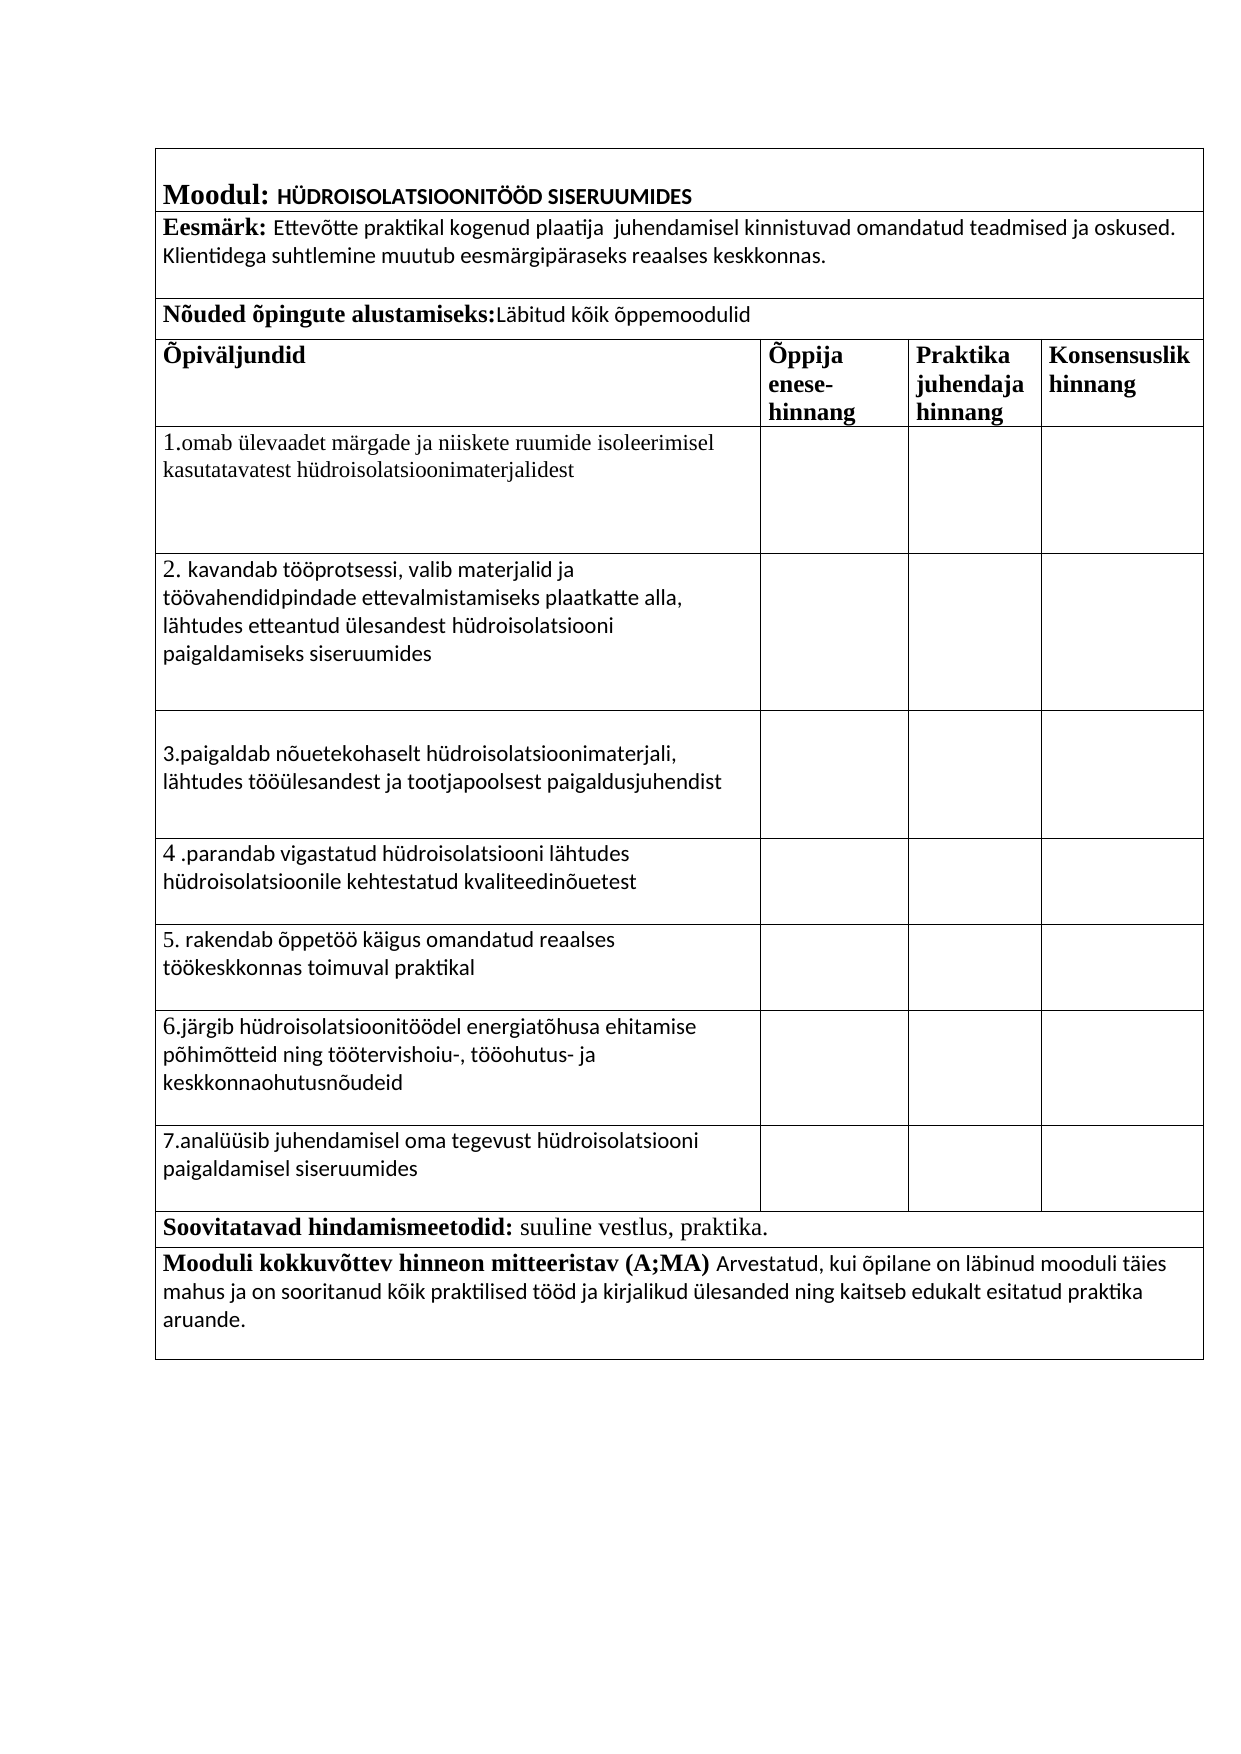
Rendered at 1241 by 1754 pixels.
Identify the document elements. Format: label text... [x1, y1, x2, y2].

table_cell [761, 1011, 908, 1125]
table_cell [1042, 554, 1203, 710]
table_cell Õpiväljundid [156, 340, 760, 426]
table_cell Õppija enese-hinnang [761, 340, 908, 426]
table_cell [909, 711, 1041, 837]
table_cell [761, 1126, 908, 1211]
table_cell Nõuded õpingute alustamiseks:Läbitud kõik õppemoodulid [156, 299, 1203, 339]
table_cell [761, 554, 908, 710]
table_cell [761, 839, 908, 924]
table_cell 6.järgib hüdroisolatsioonitöödel energiatõhusa ehitamise põhimõtteid ning töötervishoiu-, tööohutus- ja keskkonnaohutusnõudeid [156, 1011, 760, 1125]
table_cell [761, 711, 908, 837]
table_cell [1042, 839, 1203, 924]
table_cell 3.paigaldab nõuetekohaselt hüdroisolatsioonimaterjali, lähtudes tööülesandest ja tootjapoolsest paigaldusjuhendist [156, 711, 760, 837]
table_cell [761, 427, 908, 553]
table_cell [909, 1126, 1041, 1211]
table_cell [1042, 1126, 1203, 1211]
table_cell Praktika juhendaja hinnang [909, 340, 1041, 426]
table_cell [761, 925, 908, 1010]
table_cell 2. kavandab tööprotsessi, valib materjalid ja töövahendidpindade ettevalmistamiseks plaatkatte alla, lähtudes etteantud ülesandest hüdroisolatsiooni paigaldamiseks siseruumides [156, 554, 760, 710]
table_header Moodul: HÜDROISOLATSIOONITÖÖD SISERUUMIDES [156, 149, 1203, 211]
table_cell Konsensuslik hinnang [1042, 340, 1203, 426]
table_cell [1042, 427, 1203, 553]
table_cell [909, 427, 1041, 553]
table_cell Eesmärk: Ettevõtte praktikal kogenud plaatija juhendamisel kinnistuvad omandatud teadmised ja oskused. Klientidega suhtlemine muutub eesmärgipäraseks reaalses keskkonnas. [156, 212, 1203, 298]
table_cell [909, 1011, 1041, 1125]
table_cell [1042, 711, 1203, 837]
table_cell [909, 925, 1041, 1010]
table_cell Soovitatavad hindamismeetodid: suuline vestlus, praktika. [156, 1212, 1203, 1247]
table_cell [1042, 1011, 1203, 1125]
table_cell [909, 839, 1041, 924]
table_cell [1042, 925, 1203, 1010]
table_cell Mooduli kokkuvõttev hinneon mitteeristav (A;MA) Arvestatud, kui õpilane on läbinud mooduli täies mahus ja on sooritanud kõik praktilised tööd ja kirjalikud ülesanded ning kaitseb edukalt esitatud praktika aruande. [156, 1248, 1203, 1358]
table_cell 5. rakendab õppetöö käigus omandatud reaalses töökeskkonnas toimuval praktikal [156, 925, 760, 1010]
table_cell 1.omab ülevaadet märgade ja niiskete ruumide isoleerimisel kasutatavatest hüdroisolatsioonimaterjalidest [156, 427, 760, 553]
table_cell 7.analüüsib juhendamisel oma tegevust hüdroisolatsiooni paigaldamisel siseruumides [156, 1126, 760, 1211]
table_cell 4 .parandab vigastatud hüdroisolatsiooni lähtudes hüdroisolatsioonile kehtestatud kvaliteedinõuetest [156, 839, 760, 924]
table_cell [909, 554, 1041, 710]
